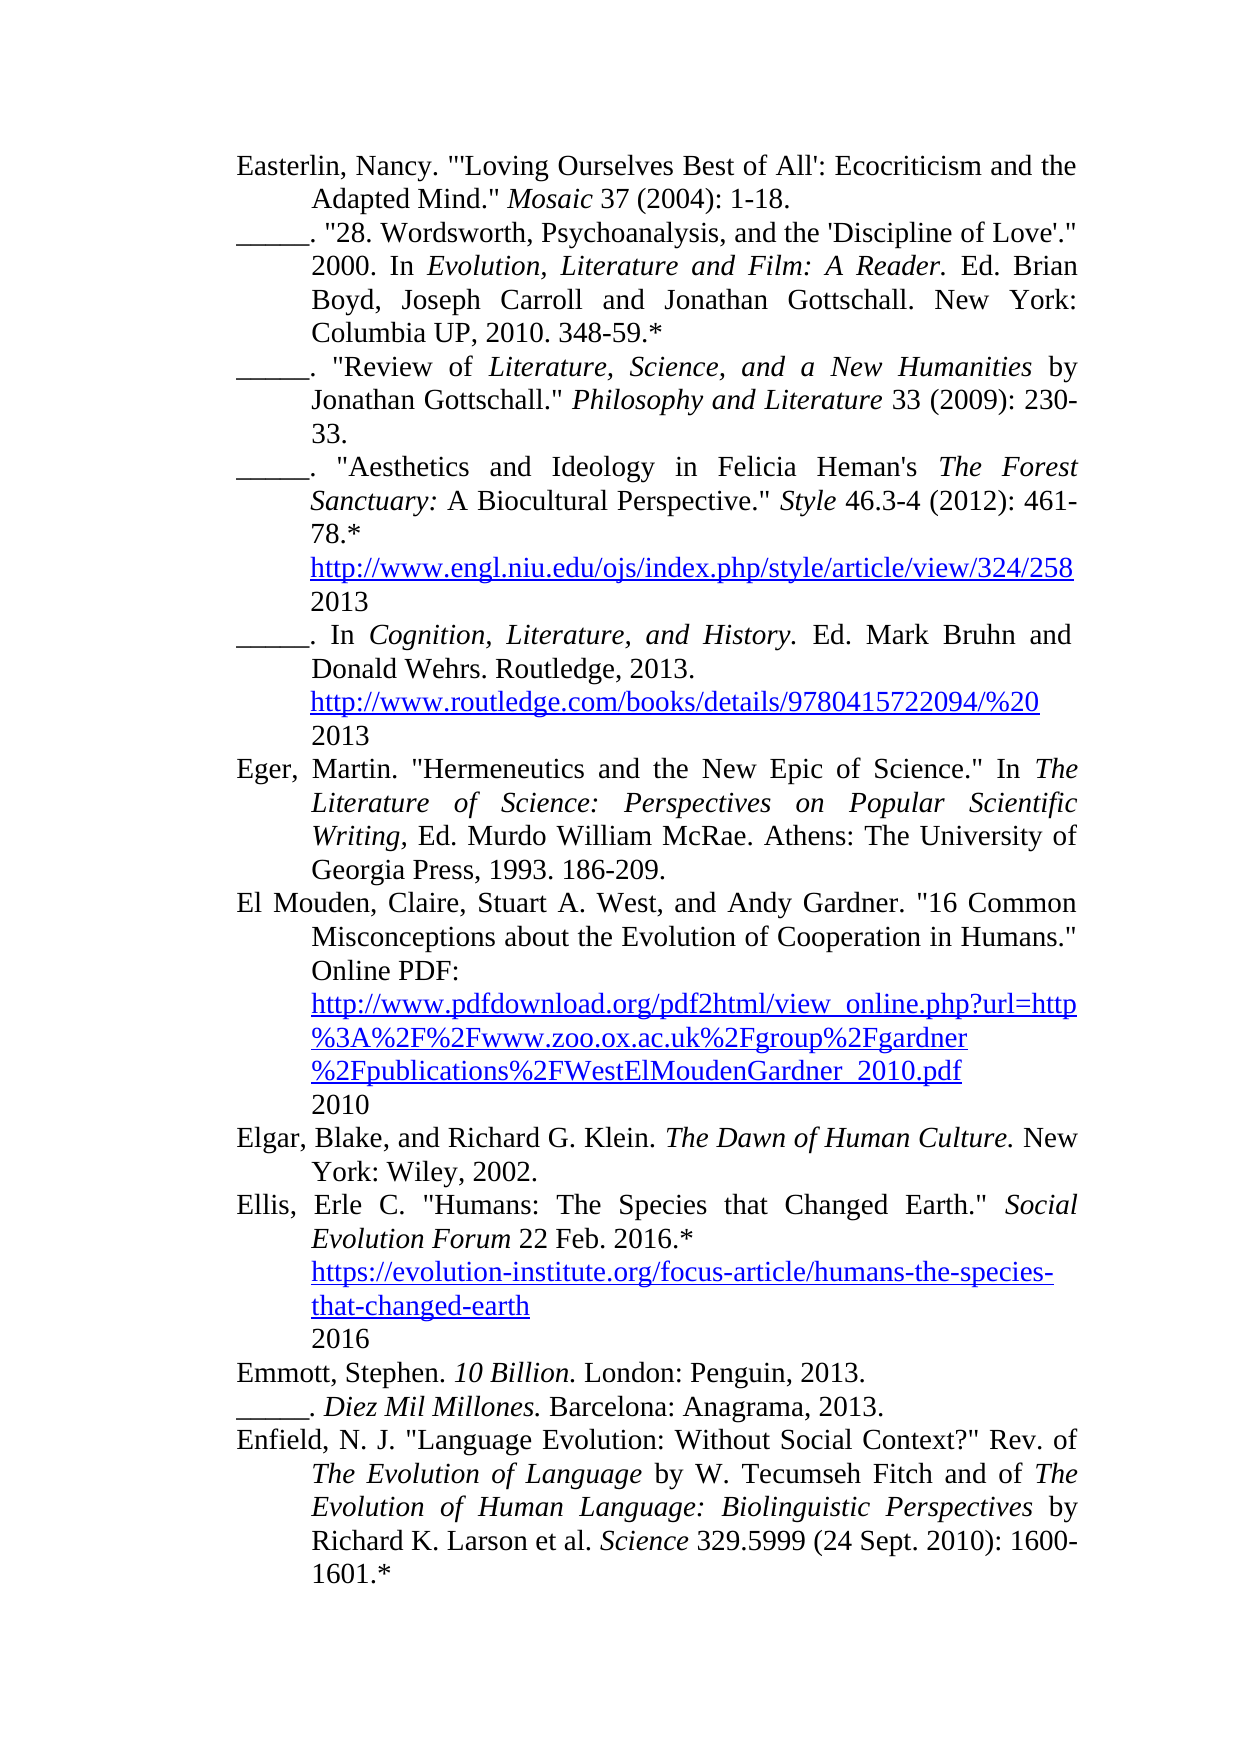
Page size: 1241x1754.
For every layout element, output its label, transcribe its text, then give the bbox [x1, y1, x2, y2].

text _____. Diez Mil Millones. Barcelona: Anagrama, 2013. [236, 1389, 1078, 1422]
text _____. "Review of Literature, Science, and a New Humanities by Jonathan Gottschall." Philosophy and Literature 33 (2009): 230-33. [236, 349, 1078, 449]
text 2016 [236, 1322, 1078, 1355]
text _____. "Aesthetics and Ideology in Felicia Heman's The Forest Sanctuary: A Biocultural Perspective." Style 46.3-4 (2012): 461-78.* [236, 449, 1078, 550]
text https://evolution-institute.org/focus-article/humans-the-species-that-changed-earth [236, 1254, 1078, 1322]
text Eger, Martin. "Hermeneutics and the New Epic of Science." In The Literature of Science: Perspectives on Popular Scientific Writing, Ed. Murdo William McRae. Athens: The University of Georgia Press, 1993. 186-209. [236, 751, 1078, 886]
text 2013 [236, 584, 1078, 617]
text 2013 [236, 718, 1072, 751]
text Ellis, Erle C. "Humans: The Species that Changed Earth." Social Evolution Forum 22 Feb. 2016.* [236, 1187, 1078, 1254]
text 2010 [236, 1087, 1078, 1120]
text Elgar, Blake, and Richard G. Klein. The Dawn of Human Culture. New York: Wiley, 2002. [236, 1120, 1078, 1187]
text Enfield, N. J. "Language Evolution: Without Social Context?" Rev. of The Evolution of Language by W. Tecumseh Fitch and of The Evolution of Human Language: Biolinguistic Perspectives by Richard K. Larson et al. Science 329.5999 (24 Sept. 2010): 1600-1601.* [236, 1422, 1078, 1590]
text Emmott, Stephen. 10 Billion. London: Penguin, 2013. [236, 1355, 1078, 1389]
text _____. "28. Wordsworth, Psychoanalysis, and the 'Discipline of Love'." 2000. In Evolution, Literature and Film: A Reader. Ed. Brian Boyd, Joseph Carroll and Jonathan Gottschall. New York: Columbia UP, 2010. 348-59.* [236, 215, 1078, 349]
text http://www.routledge.com/books/details/9780415722094/%20 [310, 684, 1072, 718]
text Easterlin, Nancy. "'Loving Ourselves Best of All': Ecocriticism and the Adapted Mind." Mosaic 37 (2004): 1-18. [236, 148, 1078, 215]
text http://www.pdfdownload.org/pdf2html/view_online.php?url=http%3A%2F%2Fwww.zoo.ox.ac.uk%2Fgroup%2Fgardner%2Fpublications%2FWestElMoudenGardner_2010.pdf [236, 986, 1078, 1087]
text _____. In Cognition, Literature, and History. Ed. Mark Bruhn and Donald Wehrs. Routledge, 2013. [236, 617, 1072, 684]
text El Mouden, Claire, Stuart A. West, and Andy Gardner. "16 Common Misconceptions about the Evolution of Cooperation in Humans." Online PDF: [236, 886, 1078, 986]
text http://www.engl.niu.edu/ojs/index.php/style/article/view/324/258 [236, 550, 1078, 584]
